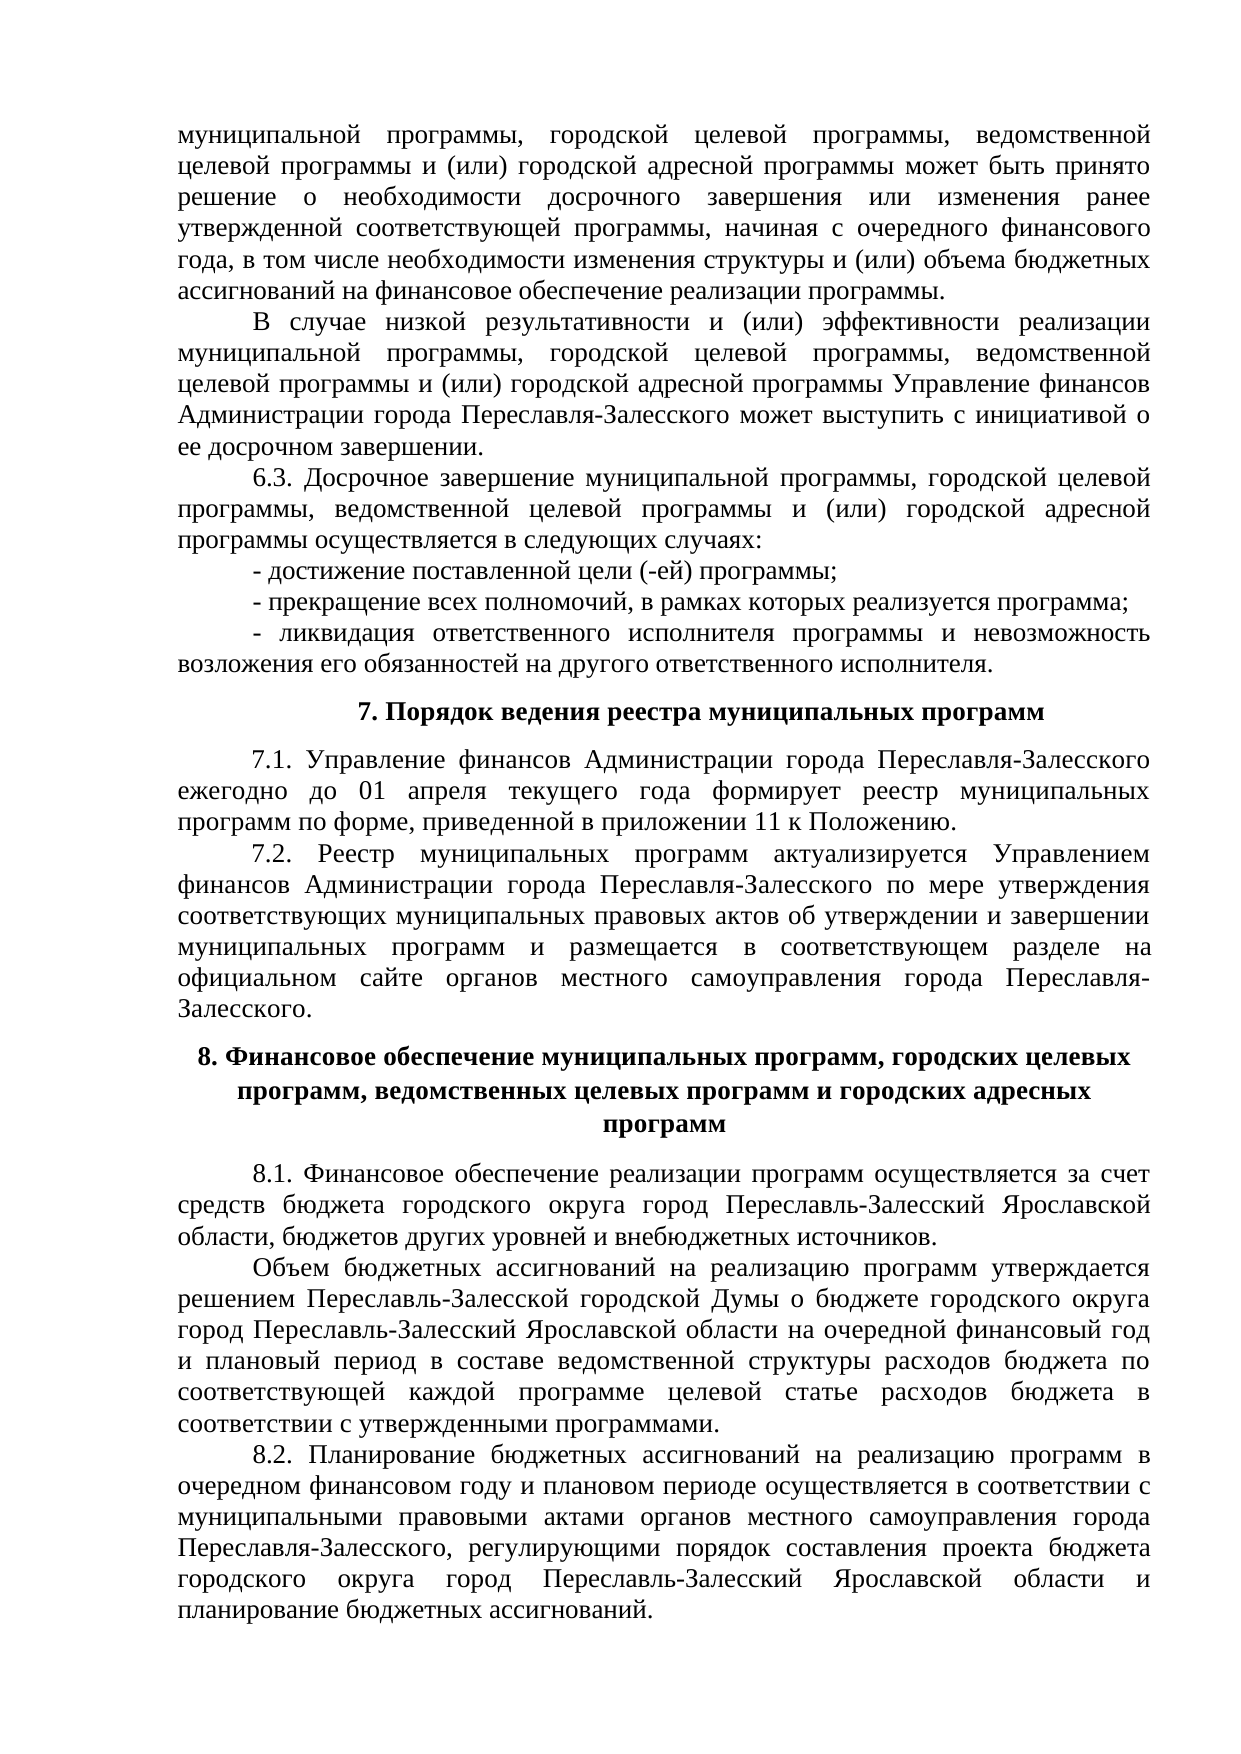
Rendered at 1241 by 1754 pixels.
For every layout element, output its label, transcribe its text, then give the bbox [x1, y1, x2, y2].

text 7. Порядок ведения реестра муниципальных программ [177, 695, 1152, 727]
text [177, 118, 1152, 305]
text 7.2. Реестр муниципальных программ актуализируется Управлением финансов Администрации города Переславля-Залесского по мере утверждения соответствующих муниципальных правовых актов об утверждении и завершении муниципальных программ и размещается в соответствующем разделе на официальном сайте органов местного самоуправления города Переславля-Залесского. [177, 837, 1152, 1023]
text В случае низкой результативности и (или) эффективности реализации муниципальной программы, городской целевой программы, ведомственной целевой программы и (или) городской адресной программы Управление финансов Администрации города Переславля-Залесского может выступить с инициативой о ее досрочном завершении. [177, 305, 1152, 461]
text 8. Финансовое обеспечение муниципальных программ, городских целевых программ, ведомственных целевых программ и городских адресных программ [177, 1040, 1152, 1138]
text 6.3. Досрочное завершение муниципальной программы, городской целевой программы, ведомственной целевой программы и (или) городской адресной программы осуществляется в следующих случаях: [177, 461, 1152, 554]
text 8.2. Планирование бюджетных ассигнований на реализацию программ в очередном финансовом году и плановом периоде осуществляется в соответствии с муниципальными правовыми актами органов местного самоуправления города Переславля-Залесского, регулирующими порядок составления проекта бюджета городского округа город Переславль-Залесский Ярославской области и планирование бюджетных ассигнований. [177, 1438, 1152, 1625]
text - ликвидация ответственного исполнителя программы и невозможность возложения его обязанностей на другого ответственного исполнителя. [177, 616, 1152, 679]
text 8.1. Финансовое обеспечение реализации программ осуществляется за счет средств бюджета городского округа город Переславль-Залесский Ярославской области, бюджетов других уровней и внебюджетных источников. [177, 1157, 1152, 1251]
text - достижение поставленной цели (-ей) программы; [177, 554, 1152, 585]
text Объем бюджетных ассигнований на реализацию программ утверждается решением Переславль-Залесской городской Думы о бюджете городского округа город Переславль-Залесский Ярославской области на очередной финансовый год и плановый период в составе ведомственной структуры расходов бюджета по соответствующей каждой программе целевой статье расходов бюджета в соответствии с утвержденными программами. [177, 1251, 1152, 1438]
text 7.1. Управление финансов Администрации города Переславля-Залесского ежегодно до 01 апреля текущего года формирует реестр муниципальных программ по форме, приведенной в приложении 11 к Положению. [177, 743, 1152, 837]
text - прекращение всех полномочий, в рамках которых реализуется программа; [177, 585, 1152, 616]
